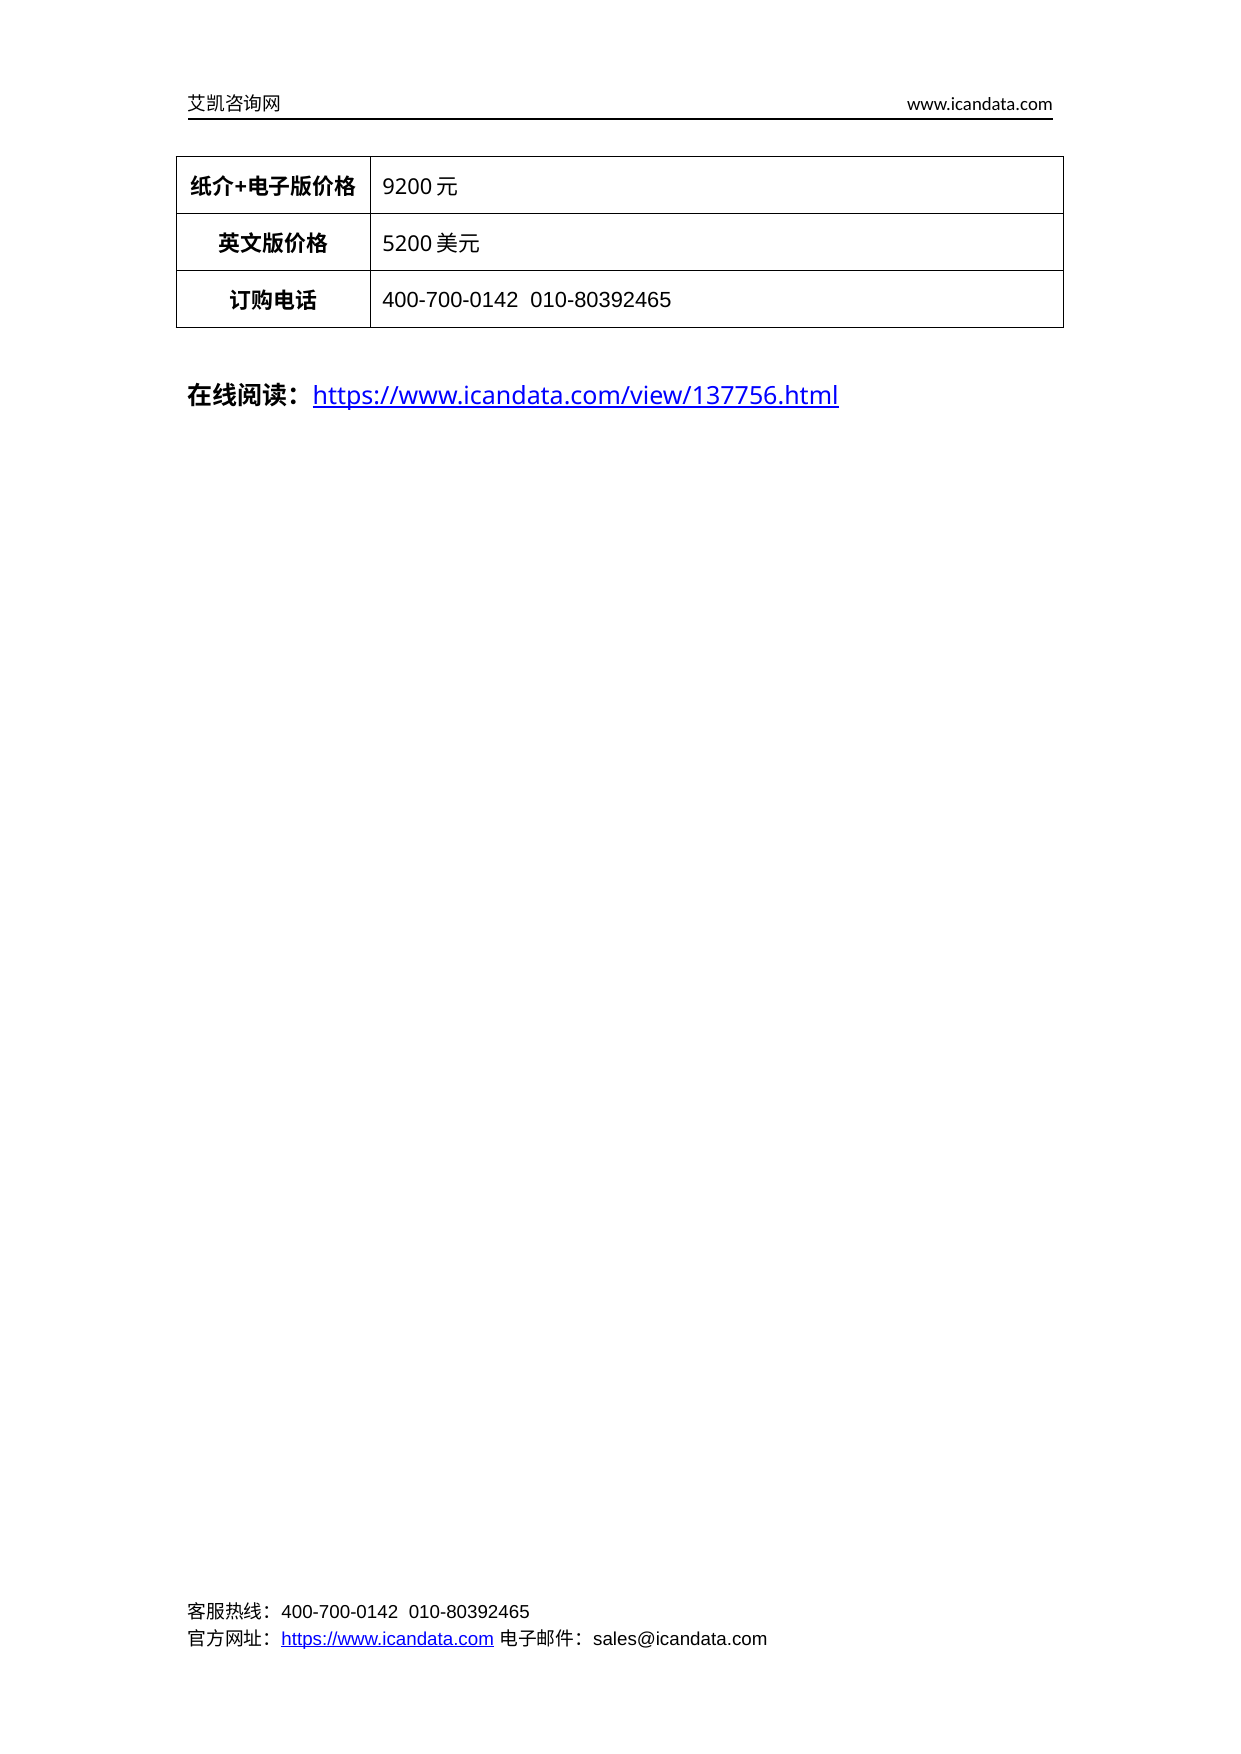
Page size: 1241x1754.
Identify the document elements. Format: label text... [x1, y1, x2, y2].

text 在线阅读：https://www.icandata.com/view/137756.html [187, 361, 1053, 426]
table_cell 纸介+电子版价格 [177, 157, 370, 213]
table_cell 英文版价格 [177, 214, 370, 270]
table_cell 5200美元 [371, 214, 1063, 270]
table_cell 400-700-0142 010-80392465 [371, 271, 1063, 327]
table_cell 订购电话 [177, 271, 370, 327]
table_cell 9200元 [371, 157, 1063, 213]
